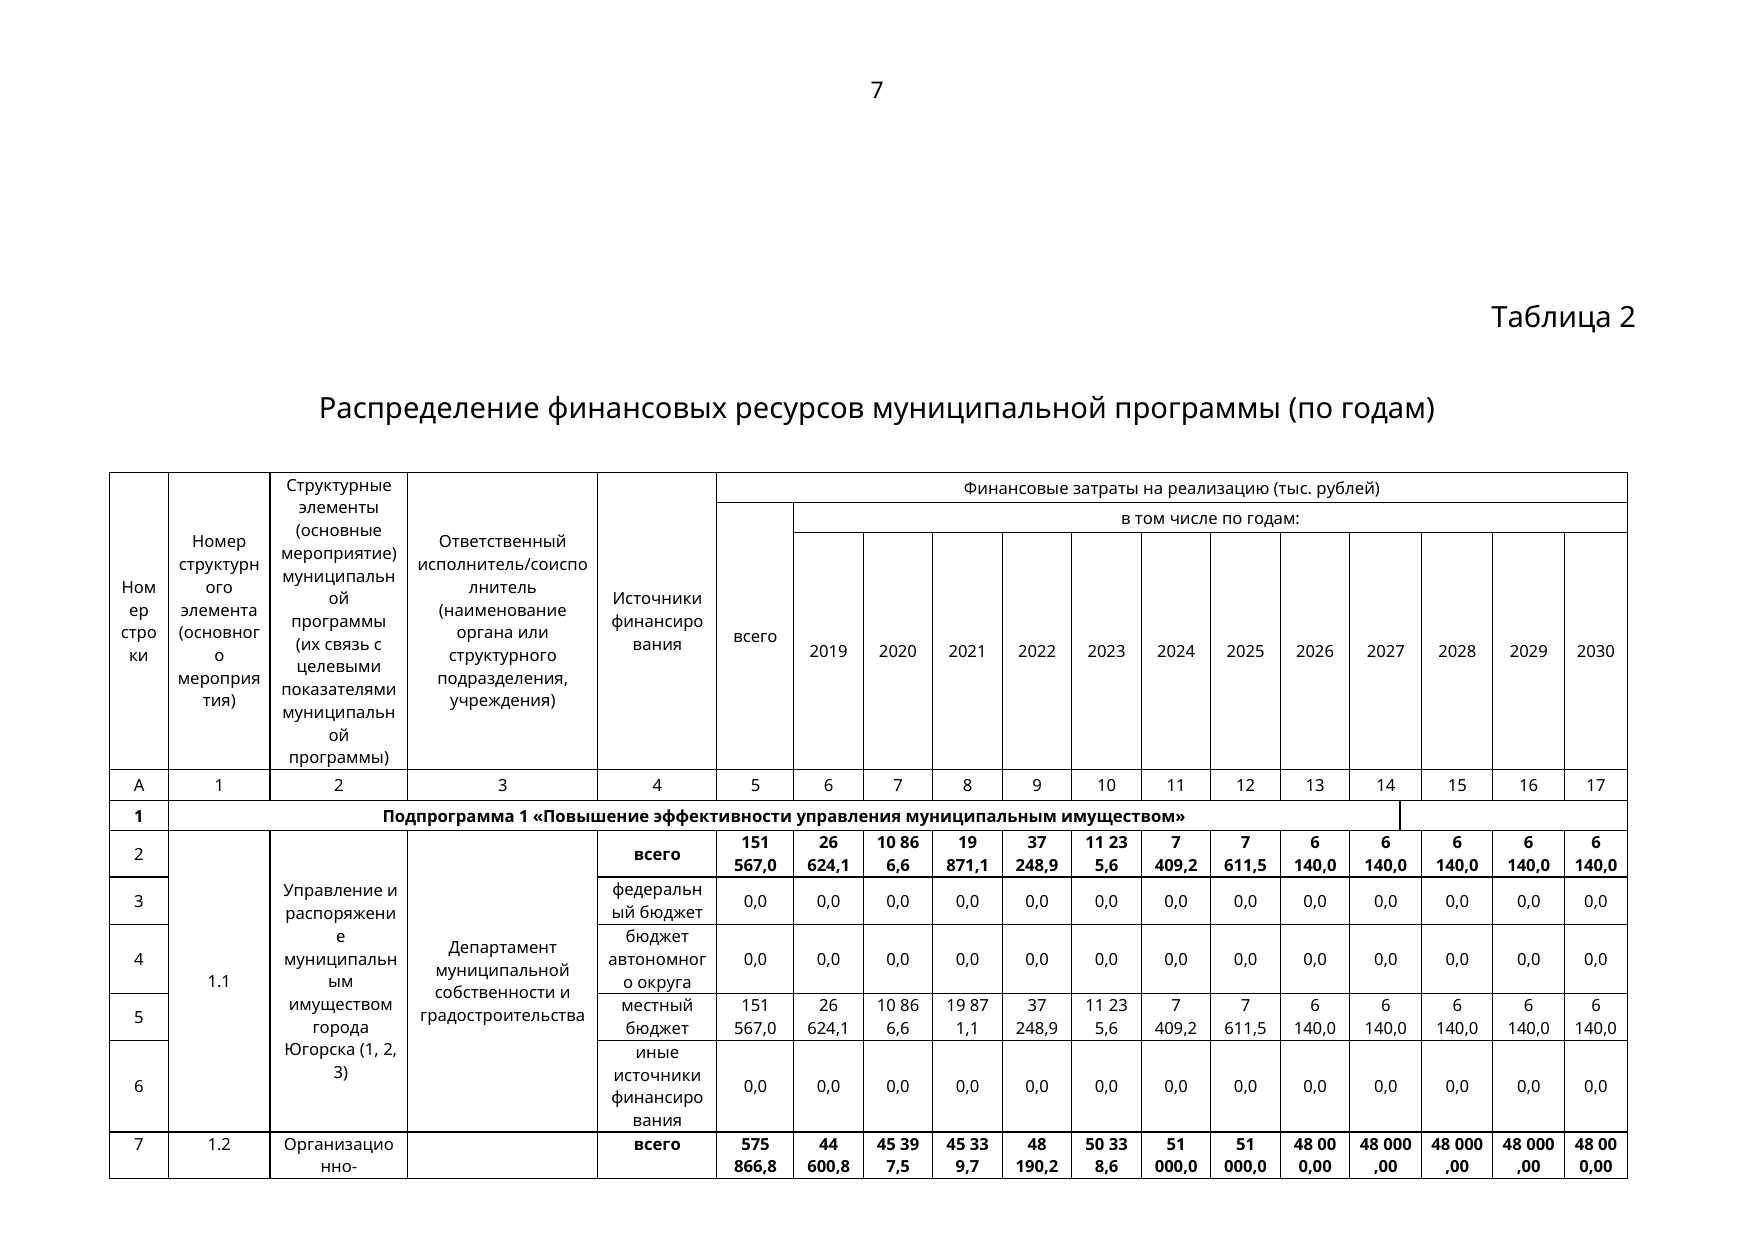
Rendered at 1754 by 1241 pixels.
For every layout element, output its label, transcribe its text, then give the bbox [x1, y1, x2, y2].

table_cell 0,0 [1565, 1041, 1627, 1131]
table_cell 10 866,6 [864, 994, 932, 1039]
table_cell 0,0 [717, 1041, 793, 1131]
table_cell 0,0 [1422, 925, 1492, 993]
table_cell 6 [794, 770, 863, 800]
table_cell 0,0 [1142, 925, 1210, 993]
table_cell 2028 [1422, 533, 1492, 768]
table_cell 51 000,0 [1211, 1133, 1280, 1178]
table_cell 0,0 [1281, 925, 1349, 993]
table_cell 1 [110, 801, 168, 830]
table_cell 0,0 [1003, 878, 1071, 924]
table_cell 0,0 [1565, 878, 1627, 924]
table_cell иные источники финансирования [598, 1041, 716, 1131]
table_cell 2 [271, 770, 407, 800]
table_cell 26 624,1 [794, 831, 863, 876]
table_cell 37 248,9 [1003, 994, 1071, 1039]
table_cell 0,0 [1211, 878, 1280, 924]
table_cell Подпрограмма 1 «Повышение эффективности управления муниципальным имуществом» [169, 801, 1399, 830]
table_cell 2019 [794, 533, 863, 768]
table_cell [1401, 801, 1627, 830]
table_header Номер строки [110, 473, 168, 768]
table_cell 0,0 [1142, 878, 1210, 924]
table_cell 6 140,0 [1565, 994, 1627, 1039]
table_cell 6 140,0 [1422, 994, 1492, 1039]
table_cell 11 [1142, 770, 1210, 800]
table_cell 10 866,6 [864, 831, 932, 876]
table_cell Управление и распоряжение муниципальным имуществом города Югорска (1, 2, 3) [271, 831, 407, 1131]
table_cell 17 [1565, 770, 1627, 800]
table_cell 0,0 [864, 925, 932, 993]
table_cell 45 397,5 [864, 1133, 932, 1178]
table_cell всего [598, 1133, 716, 1178]
table_cell 0,0 [717, 878, 793, 924]
table_cell 4 [110, 925, 168, 993]
table_cell 2027 [1350, 533, 1421, 768]
table_cell 0,0 [933, 1041, 1002, 1131]
table_cell 13 [1281, 770, 1349, 800]
table_cell 12 [1211, 770, 1280, 800]
table_cell 0,0 [1493, 1041, 1564, 1131]
table_cell 6 140,0 [1281, 994, 1349, 1039]
table_cell 0,0 [1565, 925, 1627, 993]
table_cell 0,0 [1072, 878, 1141, 924]
table_cell 7 611,5 [1211, 831, 1280, 876]
table_cell 19 871,1 [933, 994, 1002, 1039]
table_cell 6 140,0 [1565, 831, 1627, 876]
table_cell 6 140,0 [1493, 994, 1564, 1039]
table_cell 0,0 [864, 878, 932, 924]
table_cell 11 235,6 [1072, 831, 1141, 876]
table_header Структурные элементы (основные мероприятие) муниципальной программы (их связь с целевыми показателями муниципальной программы) [271, 473, 407, 768]
table_cell 6 140,0 [1493, 831, 1564, 876]
table_cell 2025 [1211, 533, 1280, 768]
table_cell 0,0 [794, 1041, 863, 1131]
table_cell 2021 [933, 533, 1002, 768]
table_cell 0,0 [1350, 1041, 1421, 1131]
table_cell [408, 1133, 597, 1178]
table_cell 7 409,2 [1142, 831, 1210, 876]
table_cell 11 235,6 [1072, 994, 1141, 1039]
table_cell 0,0 [1493, 925, 1564, 993]
table_cell 0,0 [933, 878, 1002, 924]
table_cell 5 [110, 994, 168, 1039]
table_cell 2026 [1281, 533, 1349, 768]
text Распределение финансовых ресурсов муниципальной программы (по годам) [118, 387, 1636, 427]
table_cell 10 [1072, 770, 1141, 800]
table_cell 575 866,8 [717, 1133, 793, 1178]
table_cell 8 [933, 770, 1002, 800]
table_cell 7 409,2 [1142, 994, 1210, 1039]
table_cell 0,0 [1493, 878, 1564, 924]
table_cell Департамент муниципальной собственности и градостроительства [408, 831, 597, 1131]
table_cell 0,0 [1350, 925, 1421, 993]
table_header Финансовые затраты на реализацию (тыс. рублей) [717, 473, 1627, 502]
text Таблица 2 [118, 296, 1636, 336]
table_cell 48 000,00 [1422, 1133, 1492, 1178]
table_cell 0,0 [1281, 878, 1349, 924]
table_cell 45 339,7 [933, 1133, 1002, 1178]
table_cell местный бюджет [598, 994, 716, 1039]
table_cell 0,0 [1003, 1041, 1071, 1131]
table_cell 2023 [1072, 533, 1141, 768]
table_cell 0,0 [794, 878, 863, 924]
table_cell 4 [598, 770, 716, 800]
table_cell всего [717, 503, 793, 768]
table_cell 2020 [864, 533, 932, 768]
table_cell 151 567,0 [717, 994, 793, 1039]
table_cell федеральный бюджет [598, 878, 716, 924]
table_cell 2 [110, 831, 168, 876]
table_cell 2029 [1493, 533, 1564, 768]
table_cell 48 000,00 [1281, 1133, 1349, 1178]
table_cell бюджет автономного округа [598, 925, 716, 993]
table_cell 0,0 [1350, 878, 1421, 924]
table_cell всего [598, 831, 716, 876]
table_cell 0,0 [794, 925, 863, 993]
table_cell 15 [1422, 770, 1492, 800]
table_cell 0,0 [933, 925, 1002, 993]
table_cell 48 190,2 [1003, 1133, 1071, 1178]
table_cell 19 871,1 [933, 831, 1002, 876]
table_cell 16 [1493, 770, 1564, 800]
table_cell 48 000,00 [1493, 1133, 1564, 1178]
table_cell 6 140,0 [1281, 831, 1349, 876]
table_cell А [110, 770, 168, 800]
table_cell в том числе по годам: [794, 503, 1627, 532]
table_cell 51 000,0 [1142, 1133, 1210, 1178]
table_cell 6 [110, 1041, 168, 1131]
table_cell 6 140,0 [1350, 831, 1421, 876]
table_cell 7 [110, 1133, 168, 1178]
table_cell 0,0 [1003, 925, 1071, 993]
table_cell 1.1 [169, 831, 269, 1131]
table_cell 48 000,00 [1350, 1133, 1421, 1178]
table_cell 44 600,8 [794, 1133, 863, 1178]
table_cell 0,0 [1072, 1041, 1141, 1131]
table_cell 3 [408, 770, 597, 800]
table_cell 14 [1350, 770, 1421, 800]
table_cell 2022 [1003, 533, 1071, 768]
table_cell 50 338,6 [1072, 1133, 1141, 1178]
table_cell 1 [169, 770, 269, 800]
table_cell 151 567,0 [717, 831, 793, 876]
table_cell 2024 [1142, 533, 1210, 768]
table_header Ответственный исполнитель/соисполнитель (наименование органа или структурного подразделения, учреждения) [408, 473, 597, 768]
table_cell 6 140,0 [1422, 831, 1492, 876]
table_cell 37 248,9 [1003, 831, 1071, 876]
table_cell 0,0 [1422, 1041, 1492, 1131]
table_cell 0,0 [1281, 1041, 1349, 1131]
table_cell 0,0 [1211, 925, 1280, 993]
table_cell 0,0 [1211, 1041, 1280, 1131]
table_cell 26 624,1 [794, 994, 863, 1039]
table_cell 0,0 [864, 1041, 932, 1131]
table_cell 5 [717, 770, 793, 800]
table_cell 0,0 [717, 925, 793, 993]
table_cell 0,0 [1142, 1041, 1210, 1131]
table_cell 3 [110, 878, 168, 924]
table_cell 48 000,00 [1565, 1133, 1627, 1178]
table_cell 7 [864, 770, 932, 800]
table_cell 9 [1003, 770, 1071, 800]
table_cell 6 140,0 [1350, 994, 1421, 1039]
table_header Источники финансирования [598, 473, 716, 768]
table_header Номер структурного элемента (основного мероприятия) [169, 473, 269, 768]
table_cell 1.2 [169, 1133, 269, 1178]
table_cell 7 611,5 [1211, 994, 1280, 1039]
table_cell 2030 [1565, 533, 1627, 768]
table_cell 0,0 [1072, 925, 1141, 993]
table_cell 0,0 [1422, 878, 1492, 924]
